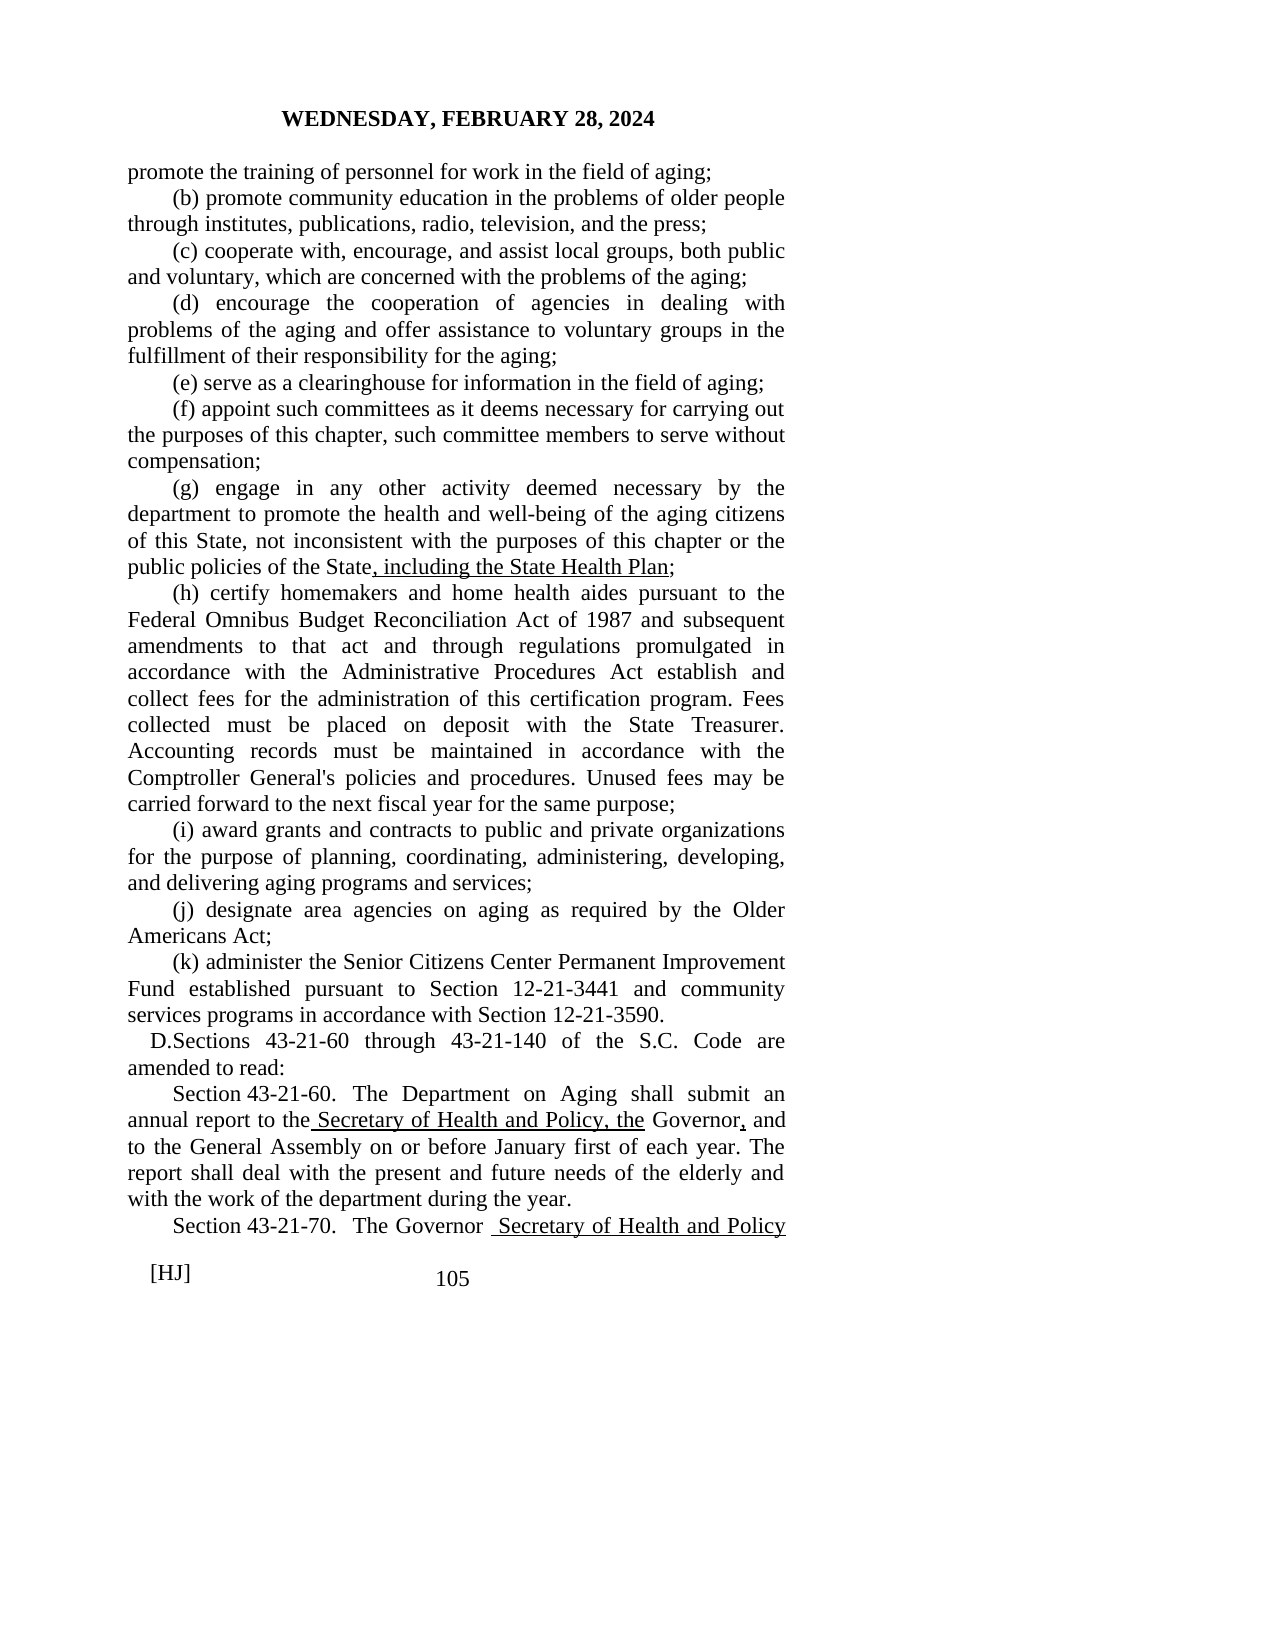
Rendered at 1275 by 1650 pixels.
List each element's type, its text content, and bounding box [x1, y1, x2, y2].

text (g) engage in any other activity deemed necessary by the department to promote the health and well-being of the aging citizens of this State, not inconsistent with the purposes of this chapter or the public policies of the State, including the State Health Plan; [127, 474, 786, 579]
text D. Sections 43-21-60 through 43-21-140 of the S.C. Code are amended to read: [127, 1027, 786, 1080]
text (e) serve as a clearinghouse for information in the field of aging; [127, 368, 786, 395]
text (d) encourage the cooperation of agencies in dealing with problems of the aging and offer assistance to voluntary groups in the fulfillment of their responsibility for the aging; [127, 289, 786, 368]
text (c) cooperate with, encourage, and assist local groups, both public and voluntary, which are concerned with the problems of the aging; [127, 237, 786, 289]
text (f) appoint such committees as it deems necessary for carrying out the purposes of this chapter, such committee members to serve without compensation; [127, 395, 786, 474]
text (b) promote community education in the problems of older people through institutes, publications, radio, television, and the press; [127, 184, 786, 237]
text Section 43-21-60. The Department on Aging shall submit an annual report to the Secretary of Health and Policy, the Governor, and to the General Assembly on or before January first of each year. The report shall deal with the present and future needs of the elderly and with the work of the department during the year. [127, 1080, 786, 1212]
text (k) administer the Senior Citizens Center Permanent Improvement Fund established pursuant to Section 12-21-3441 and community services programs in accordance with Section 12-21-3590. [127, 948, 786, 1027]
text (i) award grants and contracts to public and private organizations for the purpose of planning, coordinating, administering, developing, and delivering aging programs and services; [127, 817, 786, 896]
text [127, 158, 786, 184]
text (j) designate area agencies on aging as required by the Older Americans Act; [127, 896, 786, 948]
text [127, 1212, 786, 1238]
text (h) certify homemakers and home health aides pursuant to the Federal Omnibus Budget Reconciliation Act of 1987 and subsequent amendments to that act and through regulations promulgated in accordance with the Administrative Procedures Act establish and collect fees for the administration of this certification program. Fees collected must be placed on deposit with the State Treasurer. Accounting records must be maintained in accordance with the Comptroller General's policies and procedures. Unused fees may be carried forward to the next fiscal year for the same purpose; [127, 579, 786, 817]
